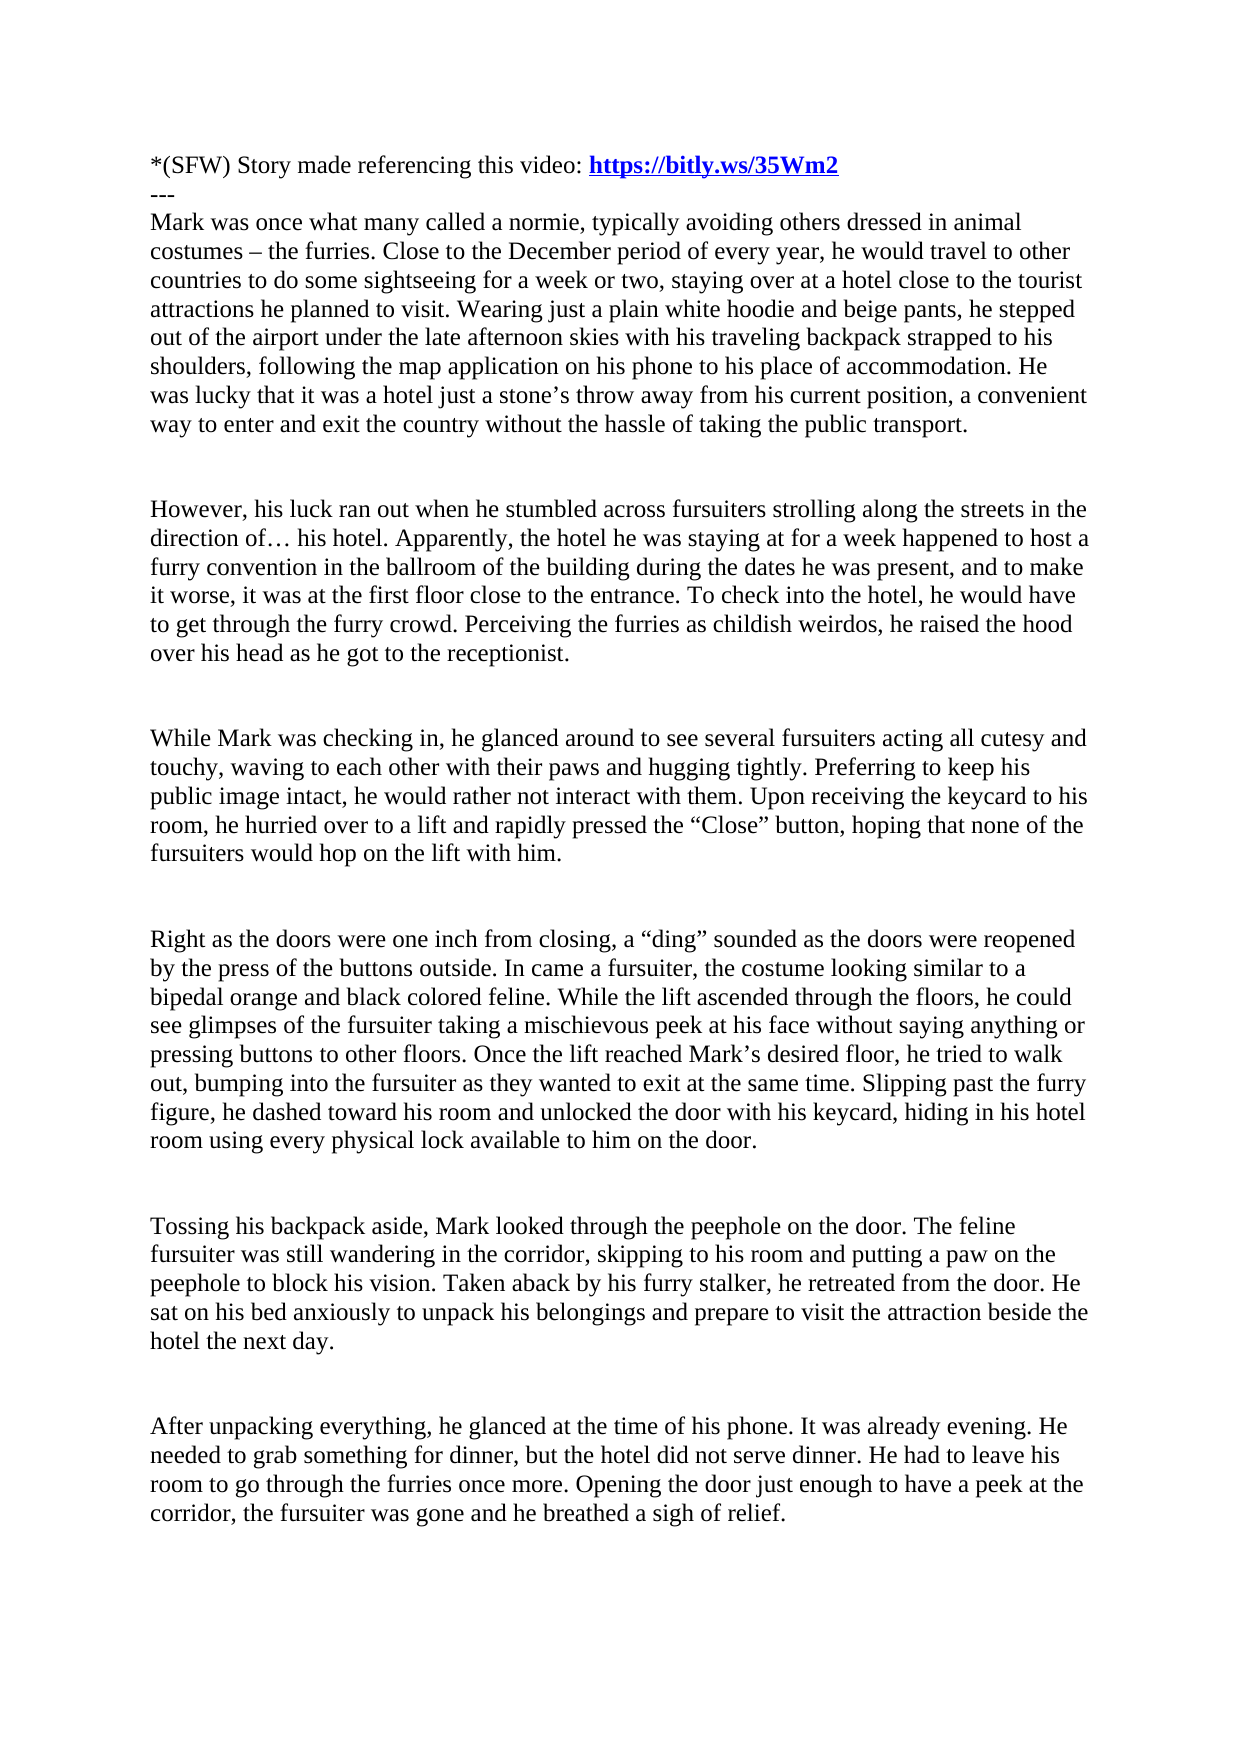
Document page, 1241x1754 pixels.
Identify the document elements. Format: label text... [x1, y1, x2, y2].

text After unpacking everything, he glanced at the time of his phone. It was already evening. He needed to grab something for dinner, but the hotel did not serve dinner. He had to leave his room to go through the furries once more. Opening the door just enough to have a peek at the corridor, the fursuiter was gone and he breathed a sigh of relief. [150, 1411, 1090, 1526]
text Mark was once what many called a normie, typically avoiding others dressed in animal costumes – the furries. Close to the December period of every year, he would travel to other countries to do some sightseeing for a week or two, staying over at a hotel close to the tourist attractions he planned to visit. Wearing just a plain white hoodie and beige pants, he stepped out of the airport under the late afternoon skies with his traveling backpack strapped to his shoulders, following the map application on his phone to his place of accommodation. He was lucky that it was a hotel just a stone’s throw away from his current position, a convenient way to enter and exit the country without the hassle of taking the public transport. [150, 207, 1090, 437]
text Tossing his backpack aside, Mark looked through the peephole on the door. The feline fursuiter was still wandering in the corridor, skipping to his room and putting a paw on the peephole to block his vision. Taken aback by his furry stalker, he retreated from the door. He sat on his bed anxiously to unpack his belongings and prepare to visit the attraction beside the hotel the next day. [150, 1211, 1090, 1354]
text *(SFW) Story made referencing this video: https://bitly.ws/35Wm2 [150, 150, 1090, 179]
text Right as the doors were one inch from closing, a “ding” sounded as the doors were reopened by the press of the buttons outside. In came a fursuiter, the costume looking similar to a bipedal orange and black colored feline. While the lift ascended through the floors, he could see glimpses of the fursuiter taking a mischievous peek at his face without saying anything or pressing buttons to other floors. Once the lift reached Mark’s desired floor, he tried to walk out, bumping into the fursuiter as they wanted to exit at the same time. Slipping past the furry figure, he dashed toward his room and unlocked the door with his keycard, hiding in his hotel room using every physical lock available to him on the door. [150, 924, 1090, 1154]
text However, his luck ran out when he stumbled across fursuiters strolling along the streets in the direction of… his hotel. Apparently, the hotel he was staying at for a week happened to host a furry convention in the ballroom of the building during the dates he was present, and to make it worse, it was at the first floor close to the entrance. To check into the hotel, he would have to get through the furry crowd. Perceiving the furries as childish weirdos, he raised the hood over his head as he got to the receptionist. [150, 494, 1090, 667]
text While Mark was checking in, he glanced around to see several fursuiters acting all cutesy and touchy, waving to each other with their paws and hugging tightly. Preferring to keep his public image intact, he would rather not interact with them. Upon receiving the keycard to his room, he hurried over to a lift and rapidly pressed the “Close” button, hoping that none of the fursuiters would hop on the lift with him. [150, 723, 1090, 867]
text --- [150, 179, 1090, 207]
